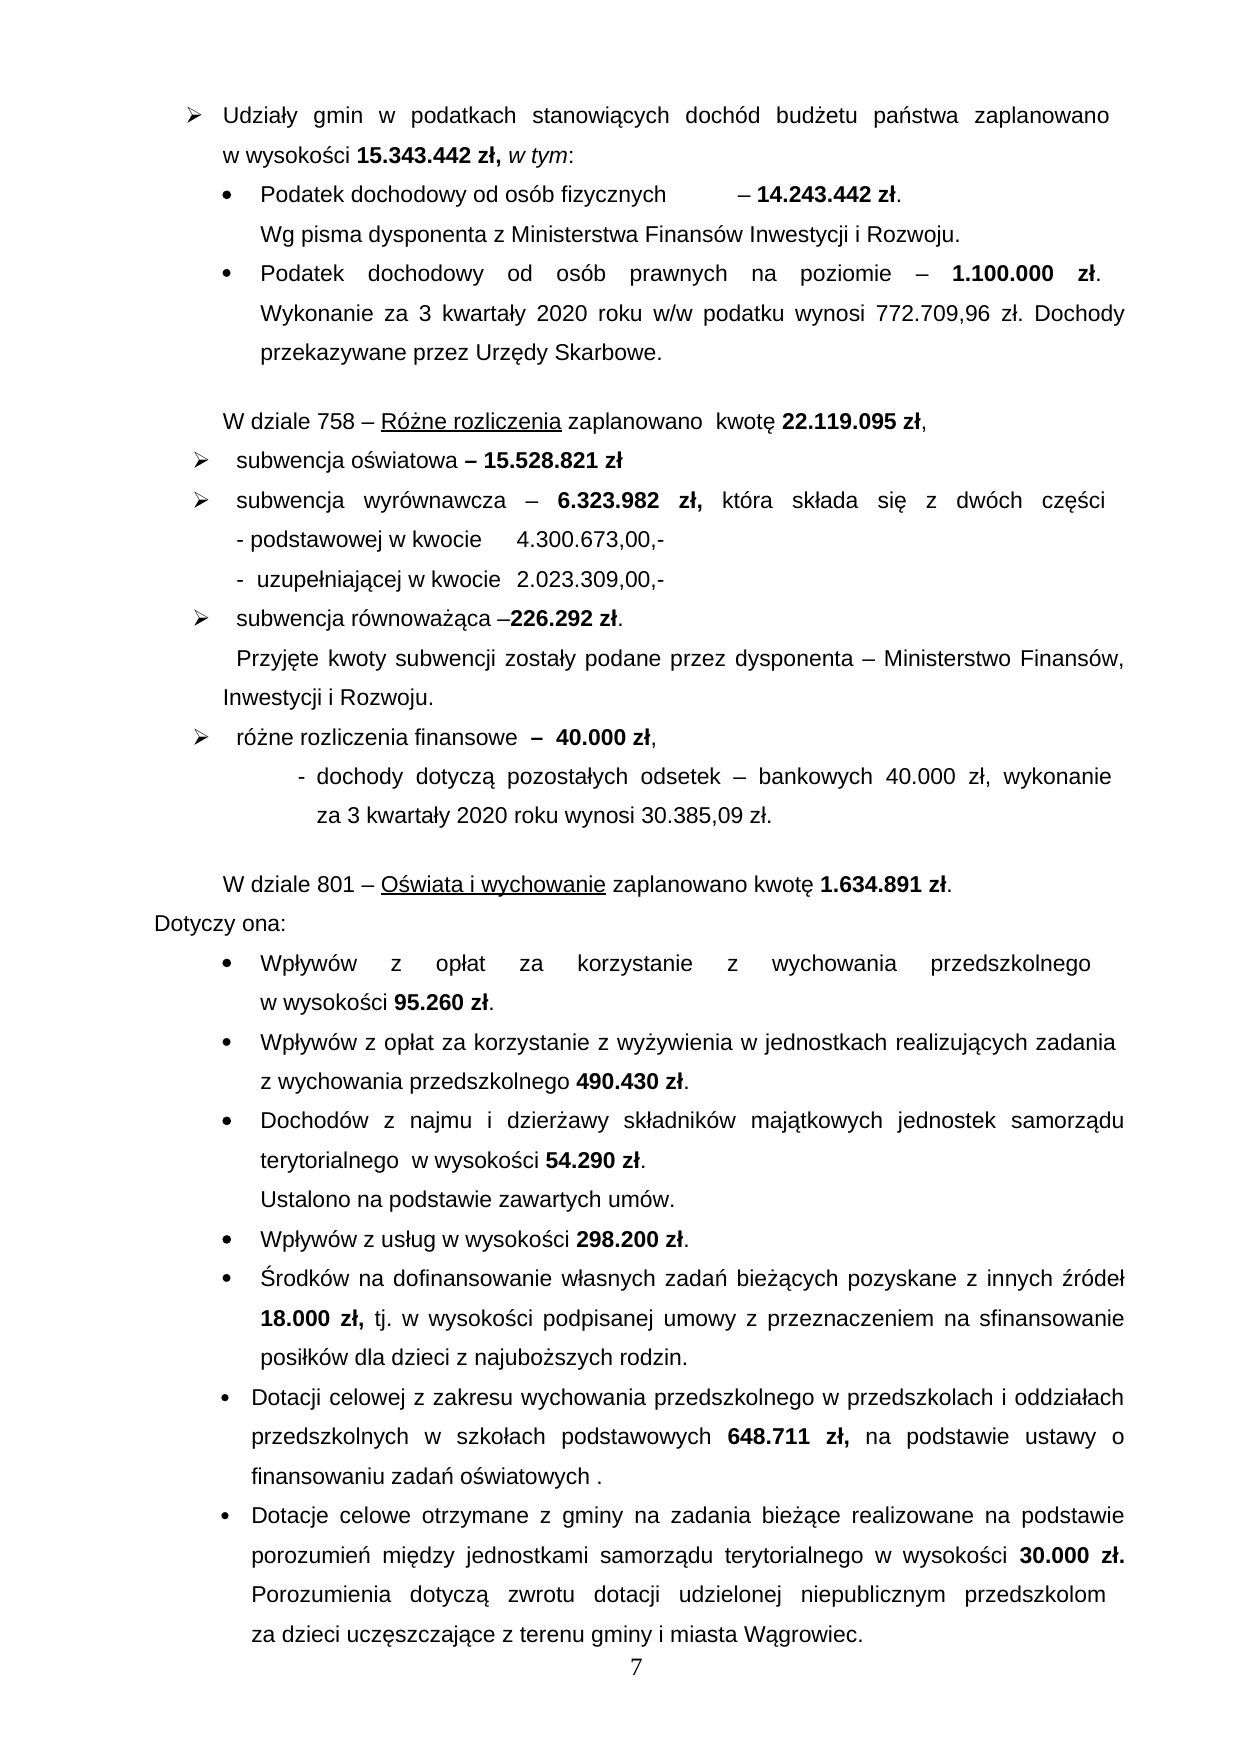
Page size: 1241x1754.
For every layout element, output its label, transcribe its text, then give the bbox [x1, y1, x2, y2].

text W dziale 801 – Oświata i wychowanie zaplanowano kwotę 1.634.891 zł. [148, 871, 1125, 897]
text W dziale 758 – Różne rozliczenia zaplanowano kwotę 22.119.095 zł, [148, 408, 1125, 434]
list Środków na dofinansowanie własnych zadań bieżących pozyskane z innych źródeł 18.000 zł, tj. w wysokości podpisanej umowy z przeznaczeniem na sfinansowanie posiłków dla dzieci z najuboższych rodzin. [223, 1265, 1125, 1371]
list Dochodów z najmu i dzierżawy składników majątkowych jednostek samorządu terytorialnego w wysokości 54.290 zł. [223, 1107, 1125, 1173]
list dochody dotyczą pozostałych odsetek – bankowych 40.000 zł, wykonanie za 3 kwartały 2020 roku wynosi 30.385,09 zł. [298, 763, 1125, 829]
list Wpływów z opłat za korzystanie z wychowania przedszkolnego w wysokości 95.260 zł. [223, 949, 1125, 1015]
text - uzupełniającej w kwocie 2.023.309,00,- [236, 566, 1125, 592]
list Wpływów z usług w wysokości 298.200 zł. [223, 1226, 1125, 1252]
list subwencja oświatowa – 15.528.821 zł [192, 447, 1125, 473]
text Przyjęte kwoty subwencji zostały podane przez dysponenta – Ministerstwo Finansów, Inwestycji i Rozwoju. [223, 644, 1125, 710]
list Podatek dochodowy od osób prawnych na poziomie – 1.100.000 zł. Wykonanie za 3 kwartały 2020 roku w/w podatku wynosi 772.709,96 zł. Dochody przekazywane przez Urzędy Skarbowe. [223, 260, 1125, 366]
text Ustalono na podstawie zawartych umów. [260, 1186, 1125, 1213]
list Wpływów z opłat za korzystanie z wyżywienia w jednostkach realizujących zadania z wychowania przedszkolnego 490.430 zł. [223, 1028, 1125, 1094]
list subwencja wyrównawcza – 6.323.982 zł, która składa się z dwóch części - podstawowej w kwocie 4.300.673,00,- [192, 487, 1125, 552]
list subwencja równoważąca –226.292 zł. [192, 605, 1125, 631]
list Udziały gmin w podatkach stanowiących dochód budżetu państwa zaplanowano w wysokości 15.343.442 zł, w tym: [185, 102, 1125, 168]
list Dotacje celowe otrzymane z gminy na zadania bieżące realizowane na podstawie porozumień między jednostkami samorządu terytorialnego w wysokości 30.000 zł. Porozumienia dotyczą zwrotu dotacji udzielonej niepublicznym przedszkolom za dzieci uczęszczające z terenu gminy i miasta Wągrowiec. [221, 1502, 1125, 1647]
list Podatek dochodowy od osób fizycznych – 14.243.442 zł. [223, 181, 1125, 208]
text Dotyczy ona: [148, 910, 1125, 936]
list różne rozliczenia finansowe – 40.000 zł, [192, 723, 1125, 750]
list Dotacji celowej z zakresu wychowania przedszkolnego w przedszkolach i oddziałach przedszkolnych w szkołach podstawowych 648.711 zł, na podstawie ustawy o finansowaniu zadań oświatowych . [221, 1384, 1125, 1489]
text Wg pisma dysponenta z Ministerstwa Finansów Inwestycji i Rozwoju. [260, 221, 1125, 247]
